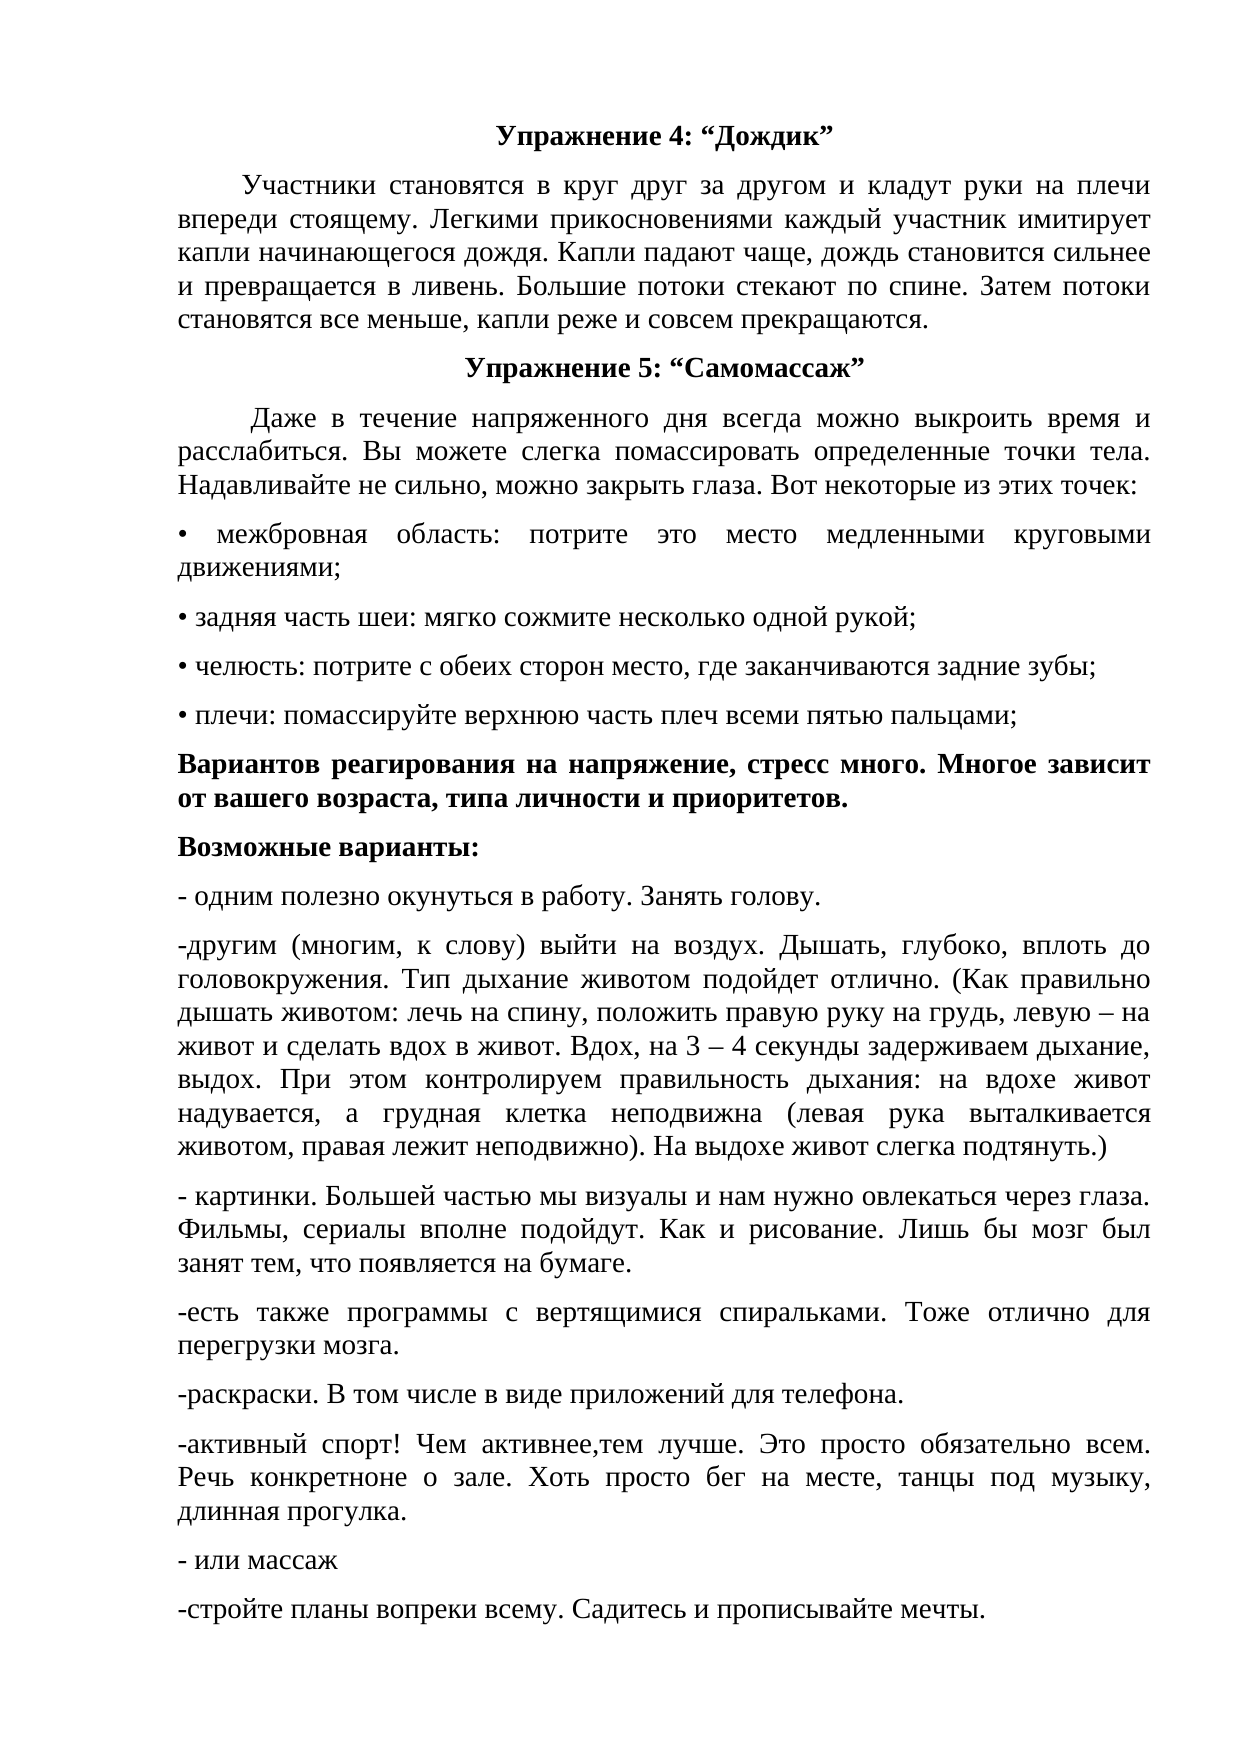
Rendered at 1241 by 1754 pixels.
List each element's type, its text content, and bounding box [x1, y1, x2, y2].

text Упражнение 4: “Дождик” [177, 118, 1152, 152]
text Участники становятся в круг друг за другом и кладут руки на плечи впереди стоящему. Легкими прикосновениями каждый участник имитирует капли начинающегося дождя. Капли падают чаще, дождь становится сильнее и превращается в ливень. Большие потоки стекают по спине. Затем потоки становятся все меньше, капли реже и совсем прекращаются. [177, 167, 1152, 335]
text - или массаж [177, 1542, 1152, 1576]
text • челюсть: потрите с обеих сторон место, где заканчиваются задние зубы; [177, 648, 1152, 681]
text • межбровная область: потрите это место медленными круговыми движениями; [177, 516, 1152, 583]
text Возможные варианты: [177, 829, 1152, 862]
text - картинки. Большей частью мы визуалы и нам нужно овлекаться через глаза. Фильмы, сериалы вполне подойдут. Как и рисование. Лишь бы мозг был занят тем, что появляется на бумаге. [177, 1178, 1152, 1278]
text -активный спорт! Чем активнее,тем лучше. Это просто обязательно всем. Речь конкретноне о зале. Хоть просто бег на месте, танцы под музыку, длинная прогулка. [177, 1426, 1152, 1526]
text Даже в течение напряженного дня всегда можно выкроить время и расслабиться. Вы можете слегка помассировать определенные точки тела. Надавливайте не сильно, можно закрыть глаза. Вот некоторые из этих точек: [177, 400, 1152, 500]
text • задняя часть шеи: мягко сожмите несколько одной рукой; [177, 599, 1152, 632]
text • плечи: помассируйте верхнюю часть плеч всеми пятью пальцами; [177, 697, 1152, 731]
text Вариантов реагирования на напряжение, стресс много. Многое зависит от вашего возраста, типа личности и приоритетов. [177, 746, 1152, 813]
text Упражнение 5: “Самомассаж” [177, 351, 1152, 384]
text -раскраски. В том числе в виде приложений для телефона. [177, 1377, 1152, 1410]
text -другим (многим, к слову) выйти на воздух. Дышать, глубоко, вплоть до головокружения. Тип дыхание животом подойдет отлично. (Как правильно дышать животом: лечь на спину, положить правую руку на грудь, левую – на живот и сделать вдох в живот. Вдох, на 3 – 4 секунды задерживаем дыхание, выдох. При этом контролируем правильность дыхания: на вдохе живот надувается, а грудная клетка неподвижна (левая рука выталкивается животом, правая лежит неподвижно). На выдохе живот слегка подтянуть.) [177, 927, 1152, 1162]
text -стройте планы вопреки всему. Садитесь и прописывайте мечты. [177, 1591, 1152, 1625]
text -есть также программы с вертящимися спиральками. Тоже отлично для перегрузки мозга. [177, 1294, 1152, 1361]
text - одним полезно окунуться в работу. Занять голову. [177, 878, 1152, 912]
